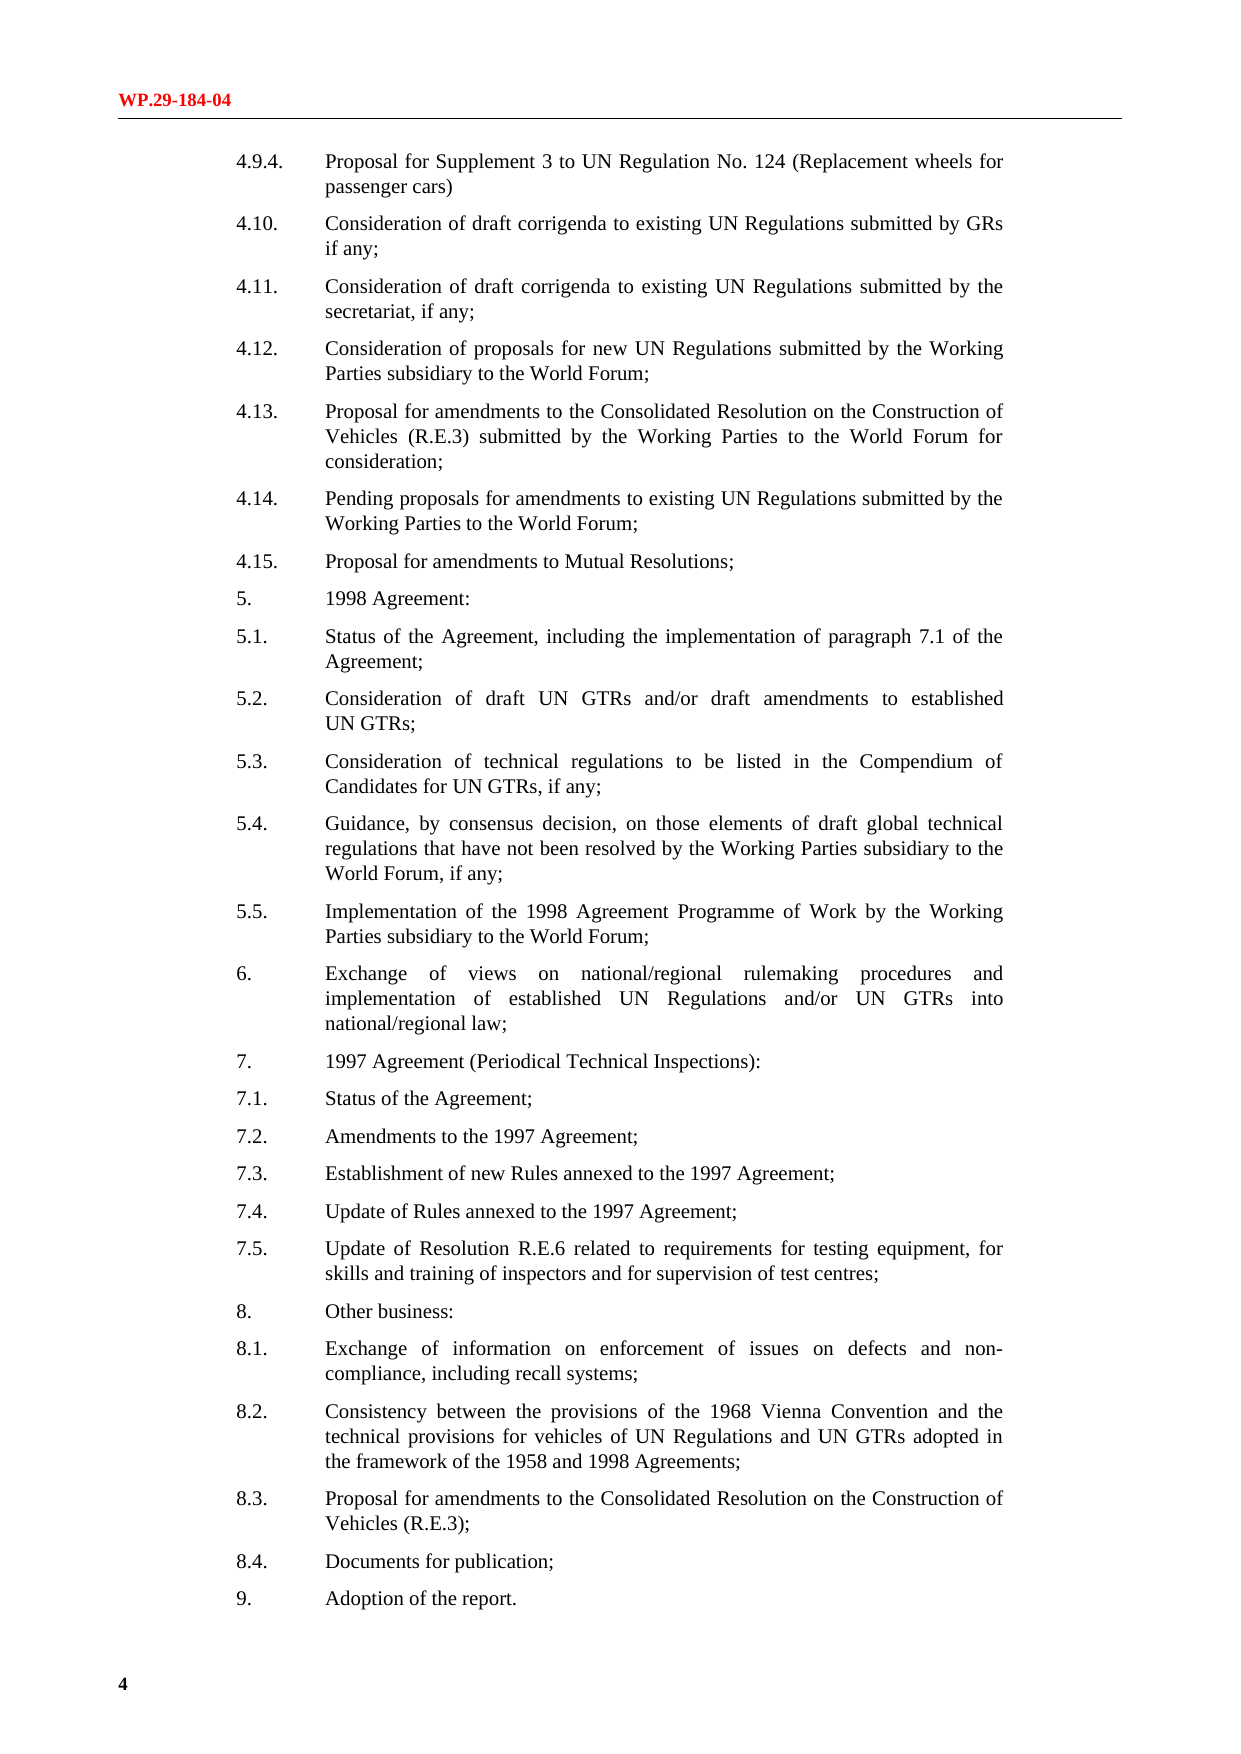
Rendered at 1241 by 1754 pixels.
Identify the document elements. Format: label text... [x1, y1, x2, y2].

text 4.15. Proposal for amendments to Mutual Resolutions; [236, 548, 1004, 573]
text 8.4. Documents for publication; [236, 1548, 1004, 1573]
text 7. 1997 Agreement (Periodical Technical Inspections): [236, 1048, 1004, 1073]
text 7.1. Status of the Agreement; [236, 1085, 1004, 1110]
text 6. Exchange of views on national/regional rulemaking procedures and implementation of established UN Regulations and/or UN GTRs into national/regional law; [236, 960, 1004, 1035]
text 4.12. Consideration of proposals for new UN Regulations submitted by the Working Parties subsidiary to the World Forum; [236, 335, 1004, 385]
text 5.5. Implementation of the 1998 Agreement Programme of Work by the Working Parties subsidiary to the World Forum; [236, 898, 1004, 948]
text 7.2. Amendments to the 1997 Agreement; [236, 1123, 1004, 1148]
text 8. Other business: [236, 1298, 1004, 1323]
text 4.14. Pending proposals for amendments to existing UN Regulations submitted by the Working Parties to the World Forum; [236, 485, 1004, 535]
text 5.4. Guidance, by consensus decision, on those elements of draft global technical regulations that have not been resolved by the Working Parties subsidiary to the World Forum, if any; [236, 810, 1004, 885]
text 8.2. Consistency between the provisions of the 1968 Vienna Convention and the technical provisions for vehicles of UN Regulations and UN GTRs adopted in the framework of the 1958 and 1998 Agreements; [236, 1398, 1004, 1473]
text 9. Adoption of the report. [236, 1585, 1004, 1610]
text 5.2. Consideration of draft UN GTRs and/or draft amendments to established UN GTRs; [236, 685, 1004, 735]
text 4.10. Consideration of draft corrigenda to existing UN Regulations submitted by GRs if any; [236, 210, 1004, 260]
text 4.11. Consideration of draft corrigenda to existing UN Regulations submitted by the secretariat, if any; [236, 273, 1004, 323]
text 7.5. Update of Resolution R.E.6 related to requirements for testing equipment, for skills and training of inspectors and for supervision of test centres; [236, 1235, 1004, 1285]
text 5. 1998 Agreement: [236, 585, 1004, 610]
text 8.1. Exchange of information on enforcement of issues on defects and non-compliance, including recall systems; [236, 1335, 1004, 1385]
text 7.4. Update of Rules annexed to the 1997 Agreement; [236, 1198, 1004, 1223]
text 4.9.4. Proposal for Supplement 3 to UN Regulation No. 124 (Replacement wheels for passenger cars) [236, 148, 1004, 198]
text 7.3. Establishment of new Rules annexed to the 1997 Agreement; [236, 1160, 1004, 1185]
text 5.1. Status of the Agreement, including the implementation of paragraph 7.1 of the Agreement; [236, 623, 1004, 673]
text 8.3. Proposal for amendments to the Consolidated Resolution on the Construction of Vehicles (R.E.3); [236, 1485, 1004, 1535]
text 5.3. Consideration of technical regulations to be listed in the Compendium of Candidates for UN GTRs, if any; [236, 748, 1004, 798]
text 4.13. Proposal for amendments to the Consolidated Resolution on the Construction of Vehicles (R.E.3) submitted by the Working Parties to the World Forum for consideration; [236, 398, 1004, 473]
